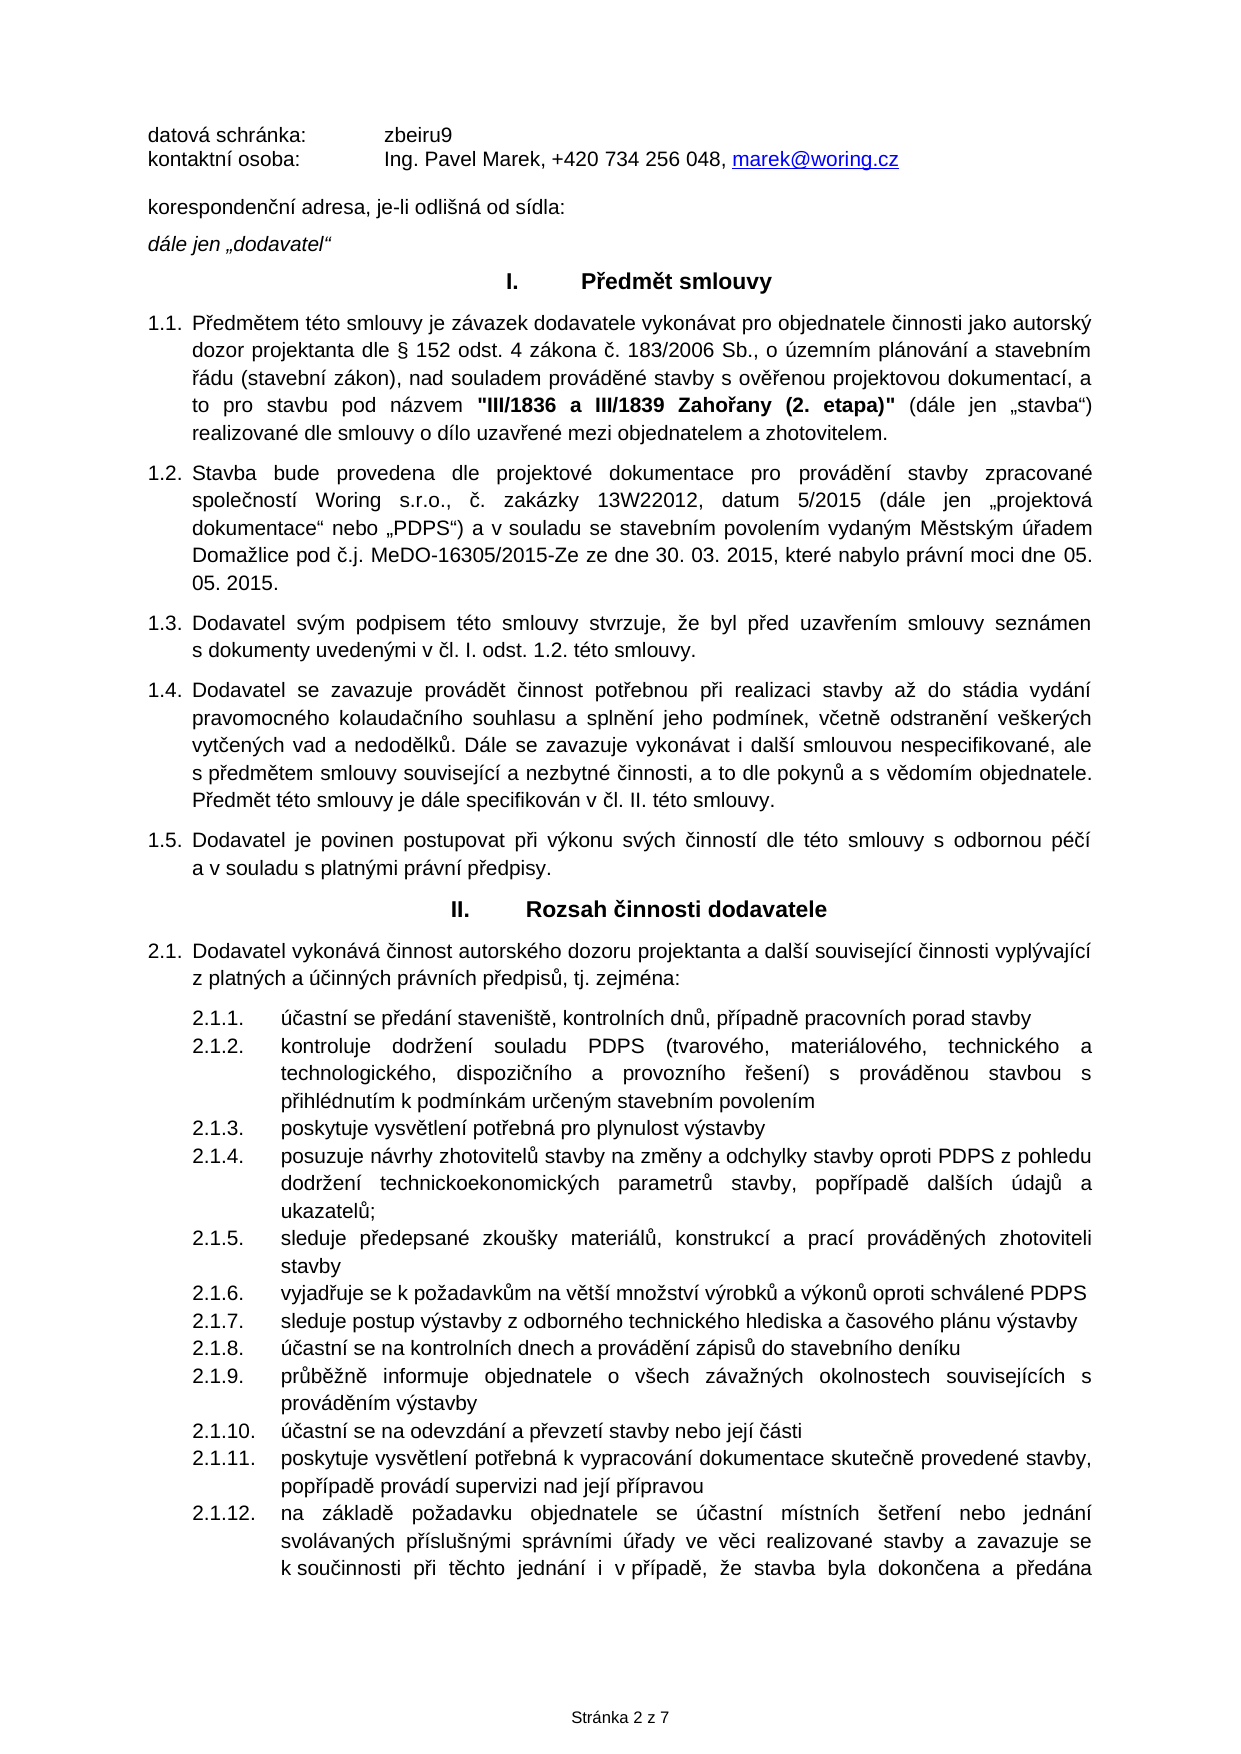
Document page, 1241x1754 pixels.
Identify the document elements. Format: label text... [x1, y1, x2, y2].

list Dodavatel je povinen postupovat při výkonu svých činností dle této smlouvy s odbornou péčí a v souladu s platnými právní předpisy. [148, 828, 1093, 880]
list posuzuje návrhy zhotovitelů stavby na změny a odchylky stavby oproti PDPS z pohledu dodržení technickoekonomických parametrů stavby, popřípadě dalších údajů a ukazatelů; [192, 1143, 1093, 1222]
list Předmět smlouvy [185, 268, 1093, 294]
list Dodavatel vykonává činnost autorského dozoru projektanta a další související činnosti vyplývající z platných a účinných právních předpisů, tj. zejména: [148, 938, 1093, 990]
list Dodavatel svým podpisem této smlouvy stvrzuje, že byl před uzavřením smlouvy seznámen s dokumenty uvedenými v čl. I. odst. 1.2. této smlouvy. [148, 611, 1093, 662]
list účastní se předání staveniště, kontrolních dnů, případně pracovních porad stavby [192, 1006, 1093, 1030]
text kontaktní osoba: Ing. Pavel Marek, +420 734 256 048, marek@woring.cz [148, 147, 1093, 171]
list kontroluje dodržení souladu PDPS (tvarového, materiálového, technického a technologického, dispozičního a provozního řešení) s prováděnou stavbou s přihlédnutím k podmínkám určeným stavebním povolením [192, 1033, 1093, 1112]
text datová schránka: zbeiru9 [148, 123, 1093, 147]
list poskytuje vysvětlení potřebná pro plynulost výstavby [192, 1116, 1093, 1140]
list účastní se na odevzdání a převzetí stavby nebo její části [192, 1418, 1093, 1442]
list sleduje postup výstavby z odborného technického hlediska a časového plánu výstavby [192, 1308, 1093, 1332]
list Stavba bude provedena dle projektové dokumentace pro provádění stavby zpracované společností Woring s.r.o., č. zakázky 13W22012, datum 5/2015 (dále jen „projektová dokumentace“ nebo „PDPS“) a v souladu se stavebním povolením vydaným Městským úřadem Domažlice pod č.j. MeDO-16305/2015-Ze ze dne 30. 03. 2015, které nabylo právní moci dne 05. 05. 2015. [148, 461, 1093, 595]
text dále jen „dodavatel“ [148, 232, 1093, 256]
list sleduje předepsané zkoušky materiálů, konstrukcí a prací prováděných zhotoviteli stavby [192, 1226, 1093, 1277]
list vyjadřuje se k požadavkům na větší množství výrobků a výkonů oproti schválené PDPS [192, 1281, 1093, 1305]
list Předmětem této smlouvy je závazek dodavatele vykonávat pro objednatele činnosti jako autorský dozor projektanta dle § 152 odst. 4 zákona č. 183/2006 Sb., o územním plánování a stavebním řádu (stavební zákon), nad souladem prováděné stavby s ověřenou projektovou dokumentací, a to pro stavbu pod názvem "III/1836 a III/1839 Zahořany (2. etapa)" (dále jen „stavba“) realizované dle smlouvy o dílo uzavřené mezi objednatelem a zhotovitelem. [148, 311, 1093, 445]
text korespondenční adresa, je-li odlišná od sídla: [148, 195, 1093, 219]
list průběžně informuje objednatele o všech závažných okolnostech souvisejících s prováděním výstavby [192, 1363, 1093, 1415]
list Dodavatel se zavazuje provádět činnost potřebnou při realizaci stavby až do stádia vydání pravomocného kolaudačního souhlasu a splnění jeho podmínek, včetně odstranění veškerých vytčených vad a nedodělků. Dále se zavazuje vykonávat i další smlouvou nespecifikované, ale s předmětem smlouvy související a nezbytné činnosti, a to dle pokynů a s vědomím objednatele. Předmět této smlouvy je dále specifikován v čl. II. této smlouvy. [148, 678, 1093, 812]
list poskytuje vysvětlení potřebná k vypracování dokumentace skutečně provedené stavby, popřípadě provádí supervizi nad její přípravou [192, 1446, 1093, 1497]
list účastní se na kontrolních dnech a provádění zápisů do stavebního deníku [192, 1336, 1093, 1360]
list Rozsah činnosti dodavatele [185, 896, 1093, 922]
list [192, 1501, 1093, 1580]
